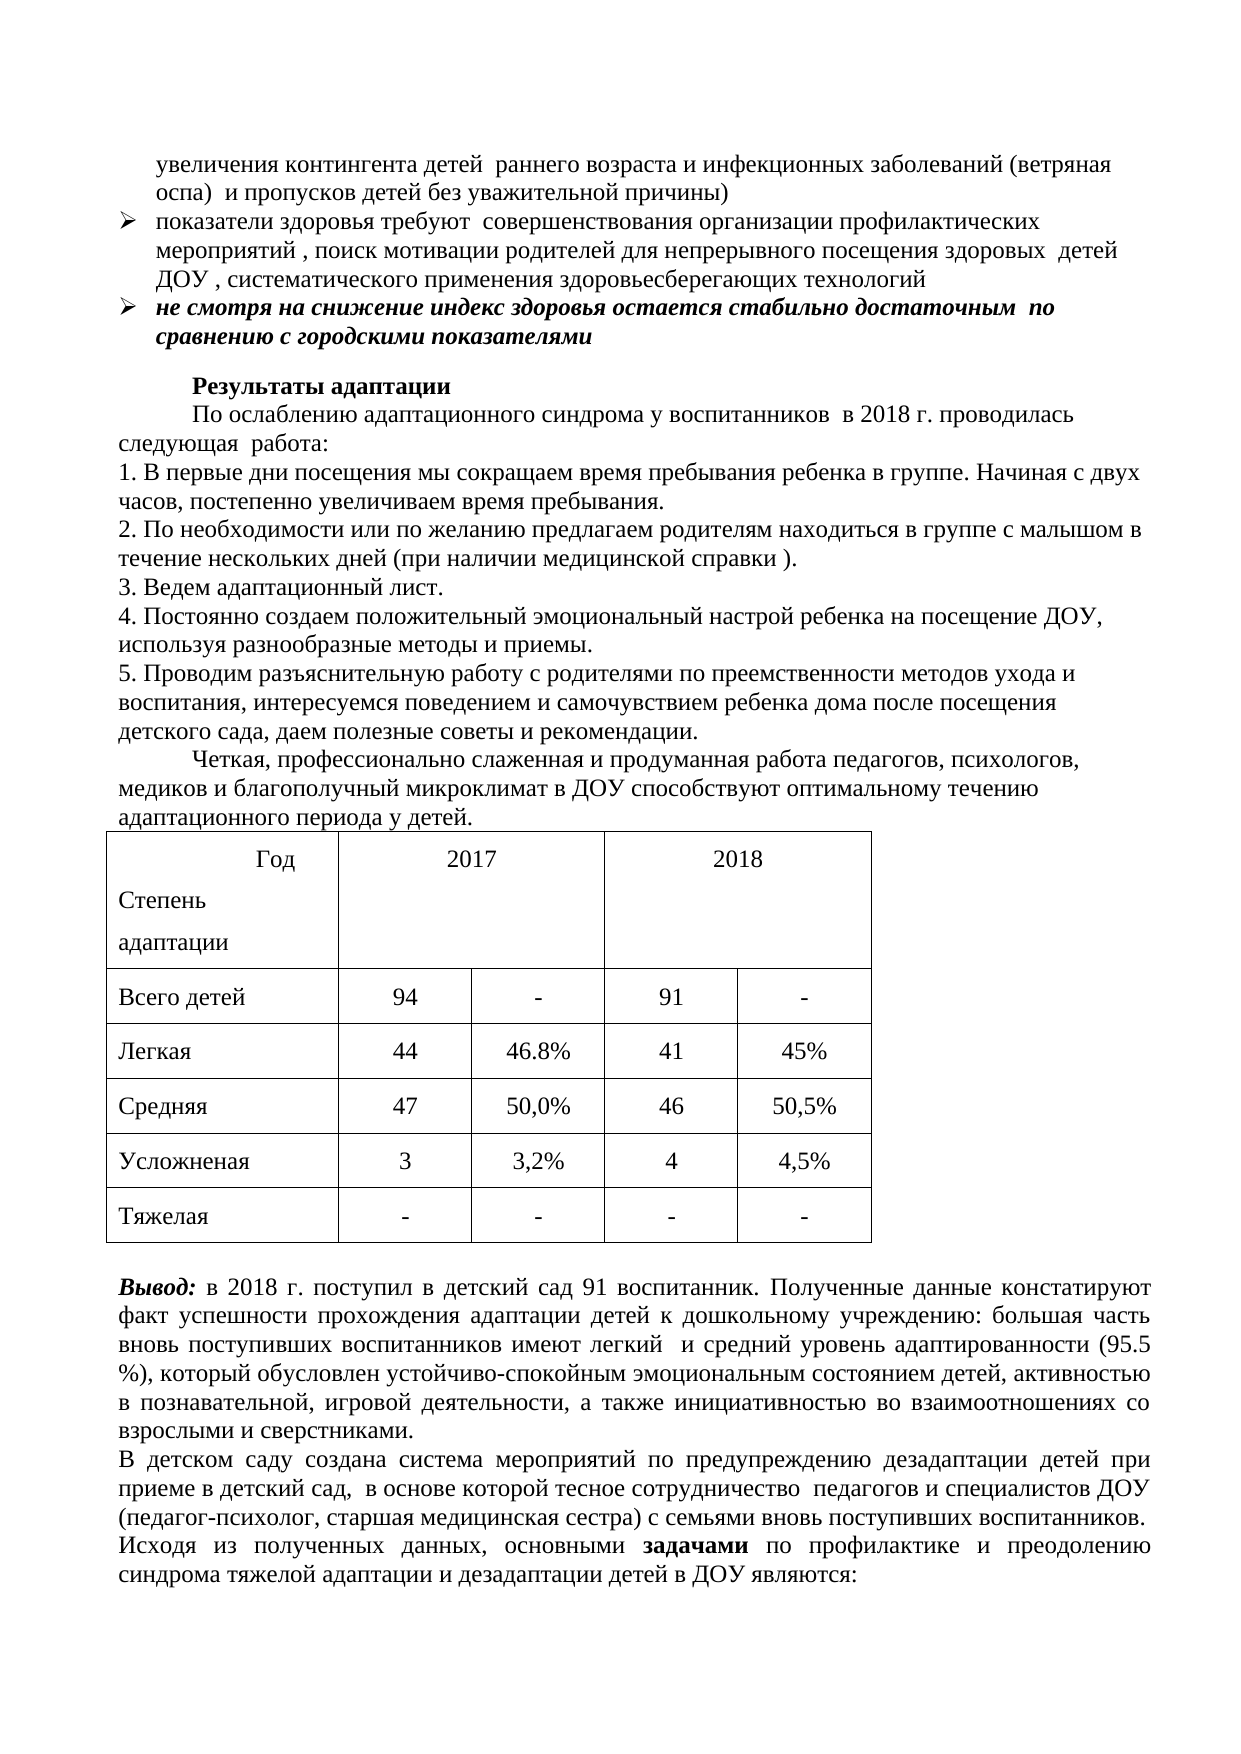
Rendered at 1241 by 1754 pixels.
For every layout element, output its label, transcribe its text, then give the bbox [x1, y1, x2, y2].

text 2. По необходимости или по желанию предлагаем родителям находиться в группе с малышом в течение нескольких дней (при наличии медицинской справки ). [118, 514, 1152, 572]
text 1. В первые дни посещения мы сокращаем время пребывания ребенка в группе. Начиная с двух часов, постепенно увеличиваем время пребывания. [118, 457, 1152, 514]
list не смотря на снижение индекс здоровья остается стабильно достаточным по сравнению с городскими показателями [118, 292, 1152, 350]
table_cell Всего детей [107, 969, 338, 1023]
table_cell - [605, 1188, 737, 1242]
text Исходя из полученных данных, основными задачами по профилактике и преодолению синдрома тяжелой адаптации и дезадаптации детей в ДОУ являются: [118, 1531, 1152, 1588]
table_cell Усложненая [107, 1134, 338, 1187]
table_header Год Степень адаптации [107, 832, 338, 968]
table_cell - [472, 969, 604, 1023]
text 3. Ведем адаптационный лист. [118, 572, 1152, 601]
table_cell 46 [605, 1079, 737, 1132]
table_cell Легкая [107, 1024, 338, 1078]
table_cell 4,5% [738, 1134, 871, 1187]
table_cell 44 [339, 1024, 471, 1078]
table_cell Средняя [107, 1079, 338, 1132]
text 5. Проводим разъяснительную работу с родителями по преемственности методов ухода и воспитания, интересуемся поведением и самочувствием ребенка дома после посещения детского сада, даем полезные советы и рекомендации. [118, 658, 1152, 744]
table_cell 4 [605, 1134, 737, 1187]
table_cell - [738, 1188, 871, 1242]
text Результаты адаптации [118, 371, 1152, 399]
text Вывод: в 2018 г. поступил в детский сад 91 воспитанник. Полученные данные констатируют факт успешности прохождения адаптации детей к дошкольному учреждению: большая часть вновь поступивших воспитанников имеют легкий и средний уровень адаптированности (95.5 %), который обусловлен устойчиво-спокойным эмоциональным состоянием детей, активностью в познавательной, игровой деятельности, а также инициативностью во взаимоотношениях со взрослыми и сверстниками. [118, 1272, 1152, 1444]
table_cell 91 [605, 969, 737, 1023]
text В детском саду создана система мероприятий по предупреждению дезадаптации детей при приеме в детский сад, в основе которой тесное сотрудничество педагогов и специалистов ДОУ (педагог-психолог, старшая медицинская сестра) с семьями вновь поступивших воспитанников. [118, 1444, 1152, 1531]
text 4. Постоянно создаем положительный эмоциональный настрой ребенка на посещение ДОУ, используя разнообразные методы и приемы. [118, 601, 1152, 658]
table_cell 41 [605, 1024, 737, 1078]
table_cell Тяжелая [107, 1188, 338, 1242]
table_cell - [339, 1188, 471, 1242]
table_cell - [738, 969, 871, 1023]
table_cell - [472, 1188, 604, 1242]
list показатели здоровья требуют совершенствования организации профилактических мероприятий , поиск мотивации родителей для непрерывного посещения здоровых детей ДОУ , систематического применения здоровьесберегающих технологий [118, 206, 1152, 292]
table_header 2018 [605, 832, 871, 968]
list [118, 149, 1152, 206]
table_cell 3,2% [472, 1134, 604, 1187]
table_cell 50,5% [738, 1079, 871, 1132]
table_cell 50,0% [472, 1079, 604, 1132]
table_cell 46.8% [472, 1024, 604, 1078]
table_header 2017 [339, 832, 604, 968]
table_cell 94 [339, 969, 471, 1023]
table_cell 47 [339, 1079, 471, 1132]
text Четкая, профессионально слаженная и продуманная работа педагогов, психологов, медиков и благополучный микроклимат в ДОУ способствуют оптимальному течению адаптационного периода у детей. [118, 744, 1152, 831]
text По ослаблению адаптационного синдрома у воспитанников в 2018 г. проводилась следующая работа: [118, 399, 1152, 457]
table_cell 45% [738, 1024, 871, 1078]
table_cell 3 [339, 1134, 471, 1187]
